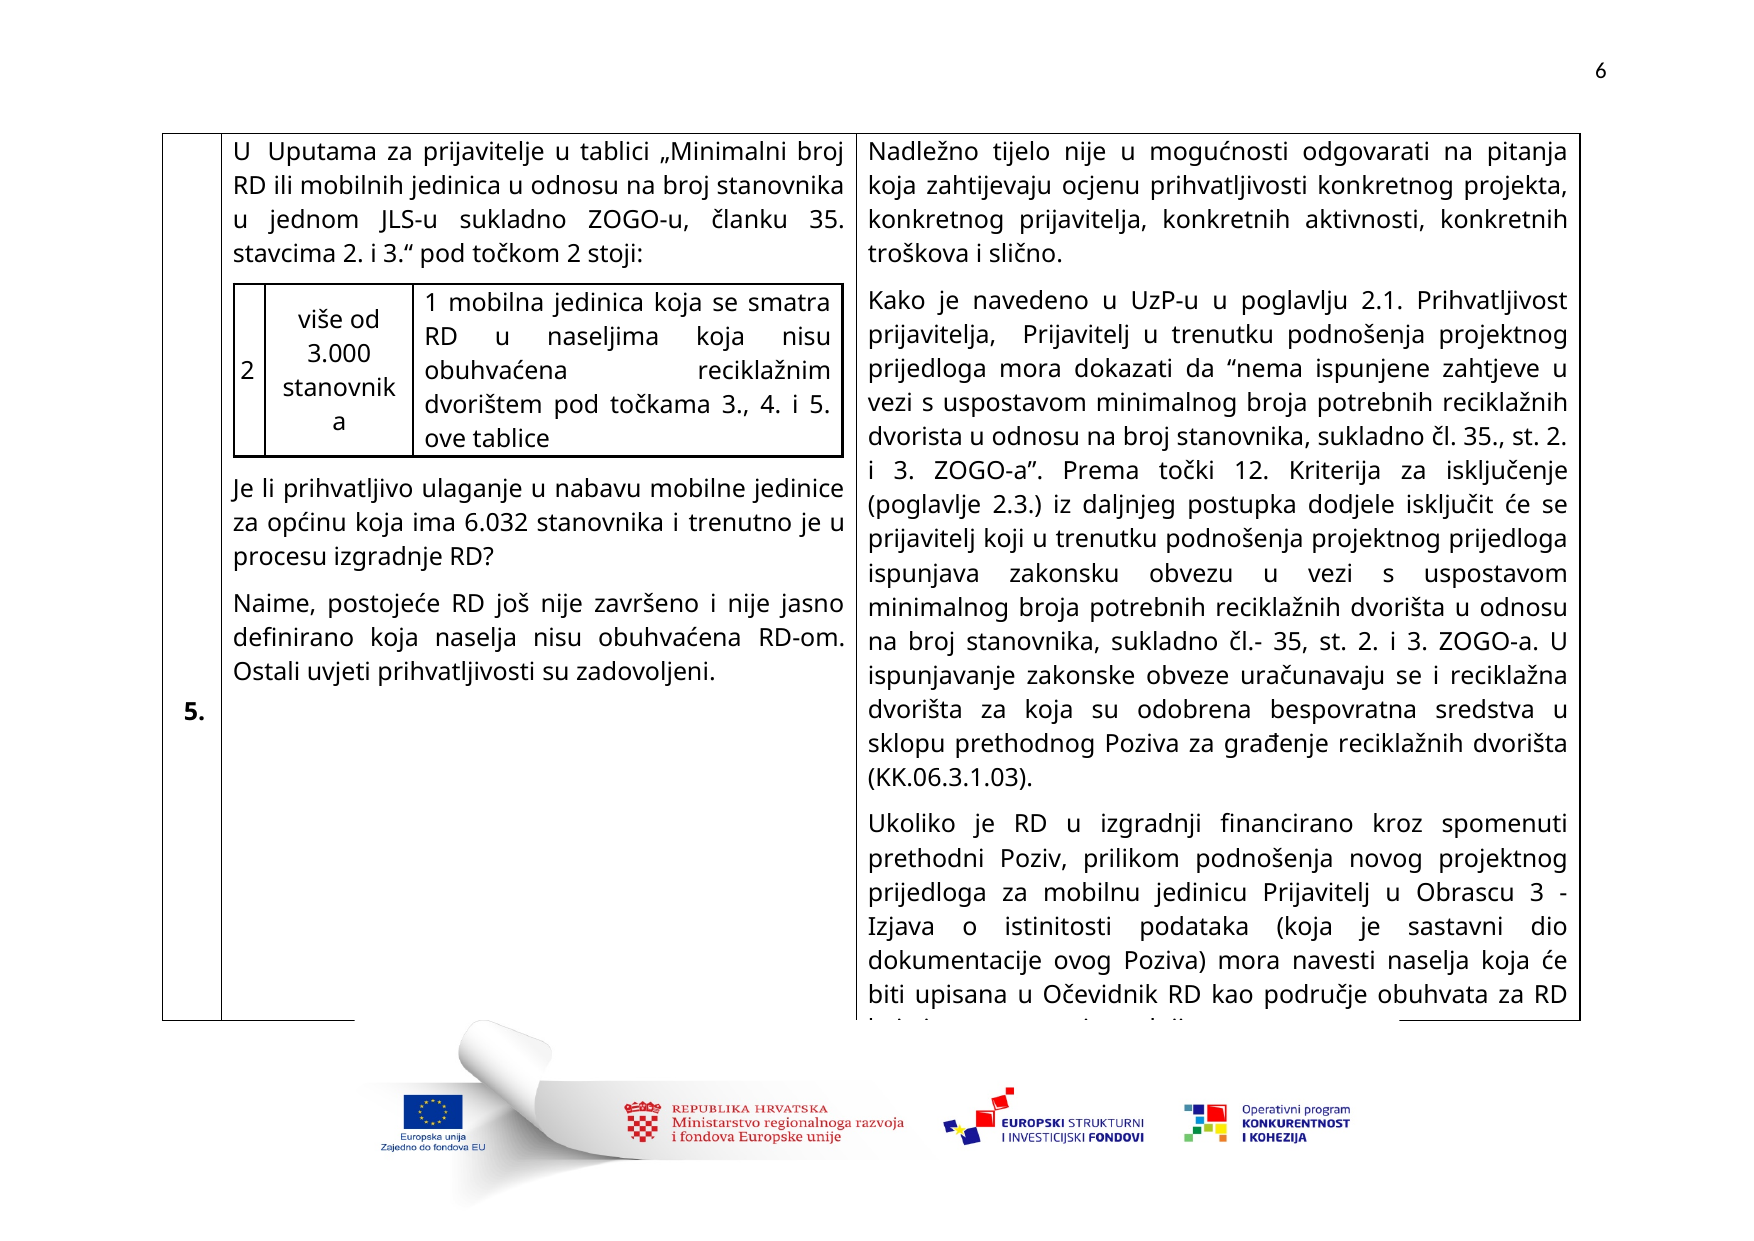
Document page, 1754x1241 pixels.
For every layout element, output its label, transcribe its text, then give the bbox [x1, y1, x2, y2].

picture [354, 1020, 1400, 1213]
table_cell [163, 134, 221, 1020]
table_cell U Uputama za prijavitelje u tablici „Minimalni broj RD ili mobilnih jedinica u odnosu na broj stanovnika u jednom JLS-u sukladno ZOGO-u, članku 35. stavcima 2. i 3.“ pod točkom 2 stoji: Je li prihvatljivo ulaganje u nabavu mobilne jedinice za općinu koja ima 6.032 stanovnika i trenutno je u procesu izgradnje RD? Naime, postojeće RD još nije završeno i nije jasno definirano koja naselja nisu obuhvaćena RD-om. Ostali uvjeti prihvatljivosti su zadovoljeni. [222, 134, 856, 1020]
table_cell Nadležno tijelo nije u mogućnosti odgovarati na pitanja koja zahtijevaju ocjenu prihvatljivosti konkretnog projekta, konkretnog prijavitelja, konkretnih aktivnosti, konkretnih troškova i slično. Kako je navedeno u UzP-u u poglavlju 2.1. Prihvatljivost prijavitelja, Prijavitelj u trenutku podnošenja projektnog prijedloga mora dokazati da “nema ispunjene zahtjeve u vezi s uspostavom minimalnog broja potrebnih reciklažnih dvorista u odnosu na broj stanovnika, sukladno čl. 35., st. 2. i 3. ZOGO-a”. Prema točki 12. Kriterija za isključenje (poglavlje 2.3.) iz daljnjeg postupka dodjele isključit će se prijavitelj koji u trenutku podnošenja projektnog prijedloga ispunjava zakonsku obvezu u vezi s uspostavom minimalnog broja potrebnih reciklažnih dvorišta u odnosu na broj stanovnika, sukladno čl.- 35, st. 2. i 3. ZOGO-a. U ispunjavanje zakonske obveze uračunavaju se i reciklažna dvorišta za koja su odobrena bespovratna sredstva u sklopu prethodnog Poziva za građenje reciklažnih dvorišta (KK.06.3.1.03). Ukoliko je RD u izgradnji financirano kroz spomenuti prethodni Poziv, prilikom podnošenja novog projektnog prijedloga za mobilnu jedinicu Prijavitelj u Obrascu 3 - Izjava o istinitosti podataka (koja je sastavni dio dokumentacije ovog Poziva) mora navesti naselja koja će biti upisana u Očevidnik RD kao područje obuhvata za RD koje je trenutno u izgradnji. Prema točki 15. Kriterija za isključenje Prijavitelj koji potražuje sredstva za mobilno RD za jedno ili više naselja obuhvaćenih RD za koje su odobrena sredstva u prethodnom Pozivu bit će isključen iz daljnjeg postupka dodjele. Molimo vidjeti i naš odgovor na pitanje broj 1. [857, 134, 1579, 1020]
